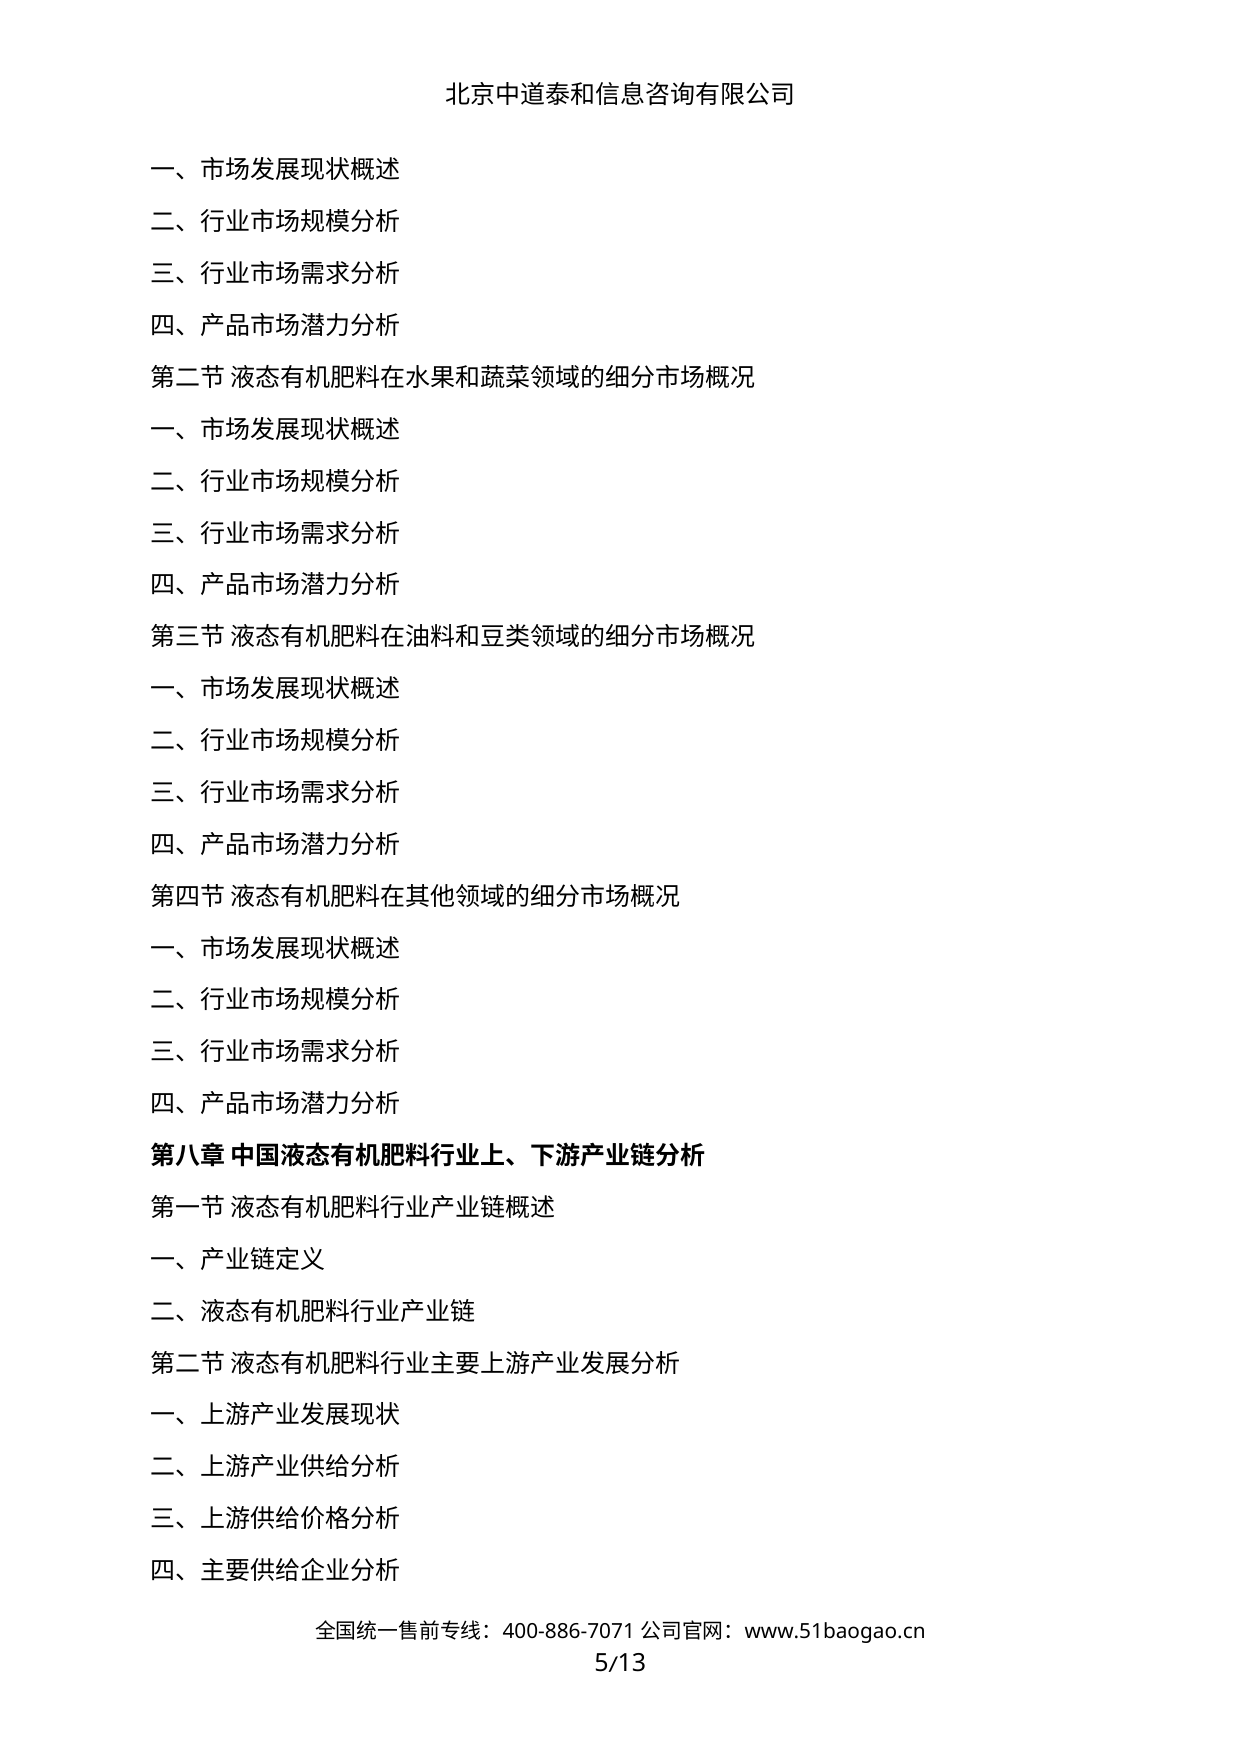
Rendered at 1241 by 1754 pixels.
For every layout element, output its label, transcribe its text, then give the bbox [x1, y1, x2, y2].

text 四、主要供给企业分析 [150, 1551, 1090, 1587]
text 第二节 液态有机肥料在水果和蔬菜领域的细分市场概况 [150, 357, 1090, 394]
text 一、市场发展现状概述 [150, 928, 1090, 964]
text 二、上游产业供给分析 [150, 1447, 1090, 1483]
text 二、行业市场规模分析 [150, 721, 1090, 757]
text 二、行业市场规模分析 [150, 202, 1090, 238]
text 一、市场发展现状概述 [150, 669, 1090, 705]
text 三、行业市场需求分析 [150, 513, 1090, 549]
text 一、市场发展现状概述 [150, 409, 1090, 446]
text 三、行业市场需求分析 [150, 254, 1090, 290]
text 二、液态有机肥料行业产业链 [150, 1291, 1090, 1327]
text 三、行业市场需求分析 [150, 1032, 1090, 1068]
text 第一节 液态有机肥料行业产业链概述 [150, 1187, 1090, 1224]
text 一、上游产业发展现状 [150, 1395, 1090, 1431]
text 四、产品市场潜力分析 [150, 824, 1090, 861]
text 一、市场发展现状概述 [150, 150, 1090, 186]
text 四、产品市场潜力分析 [150, 306, 1090, 342]
text 三、上游供给价格分析 [150, 1499, 1090, 1535]
text 四、产品市场潜力分析 [150, 1084, 1090, 1120]
text 第八章 中国液态有机肥料行业上、下游产业链分析 [150, 1136, 1090, 1172]
text 第二节 液态有机肥料行业主要上游产业发展分析 [150, 1343, 1090, 1379]
text 三、行业市场需求分析 [150, 772, 1090, 809]
text 四、产品市场潜力分析 [150, 565, 1090, 601]
text 二、行业市场规模分析 [150, 980, 1090, 1016]
text 一、产业链定义 [150, 1239, 1090, 1276]
text 二、行业市场规模分析 [150, 461, 1090, 497]
text 第三节 液态有机肥料在油料和豆类领域的细分市场概况 [150, 617, 1090, 653]
text 第四节 液态有机肥料在其他领域的细分市场概况 [150, 876, 1090, 912]
